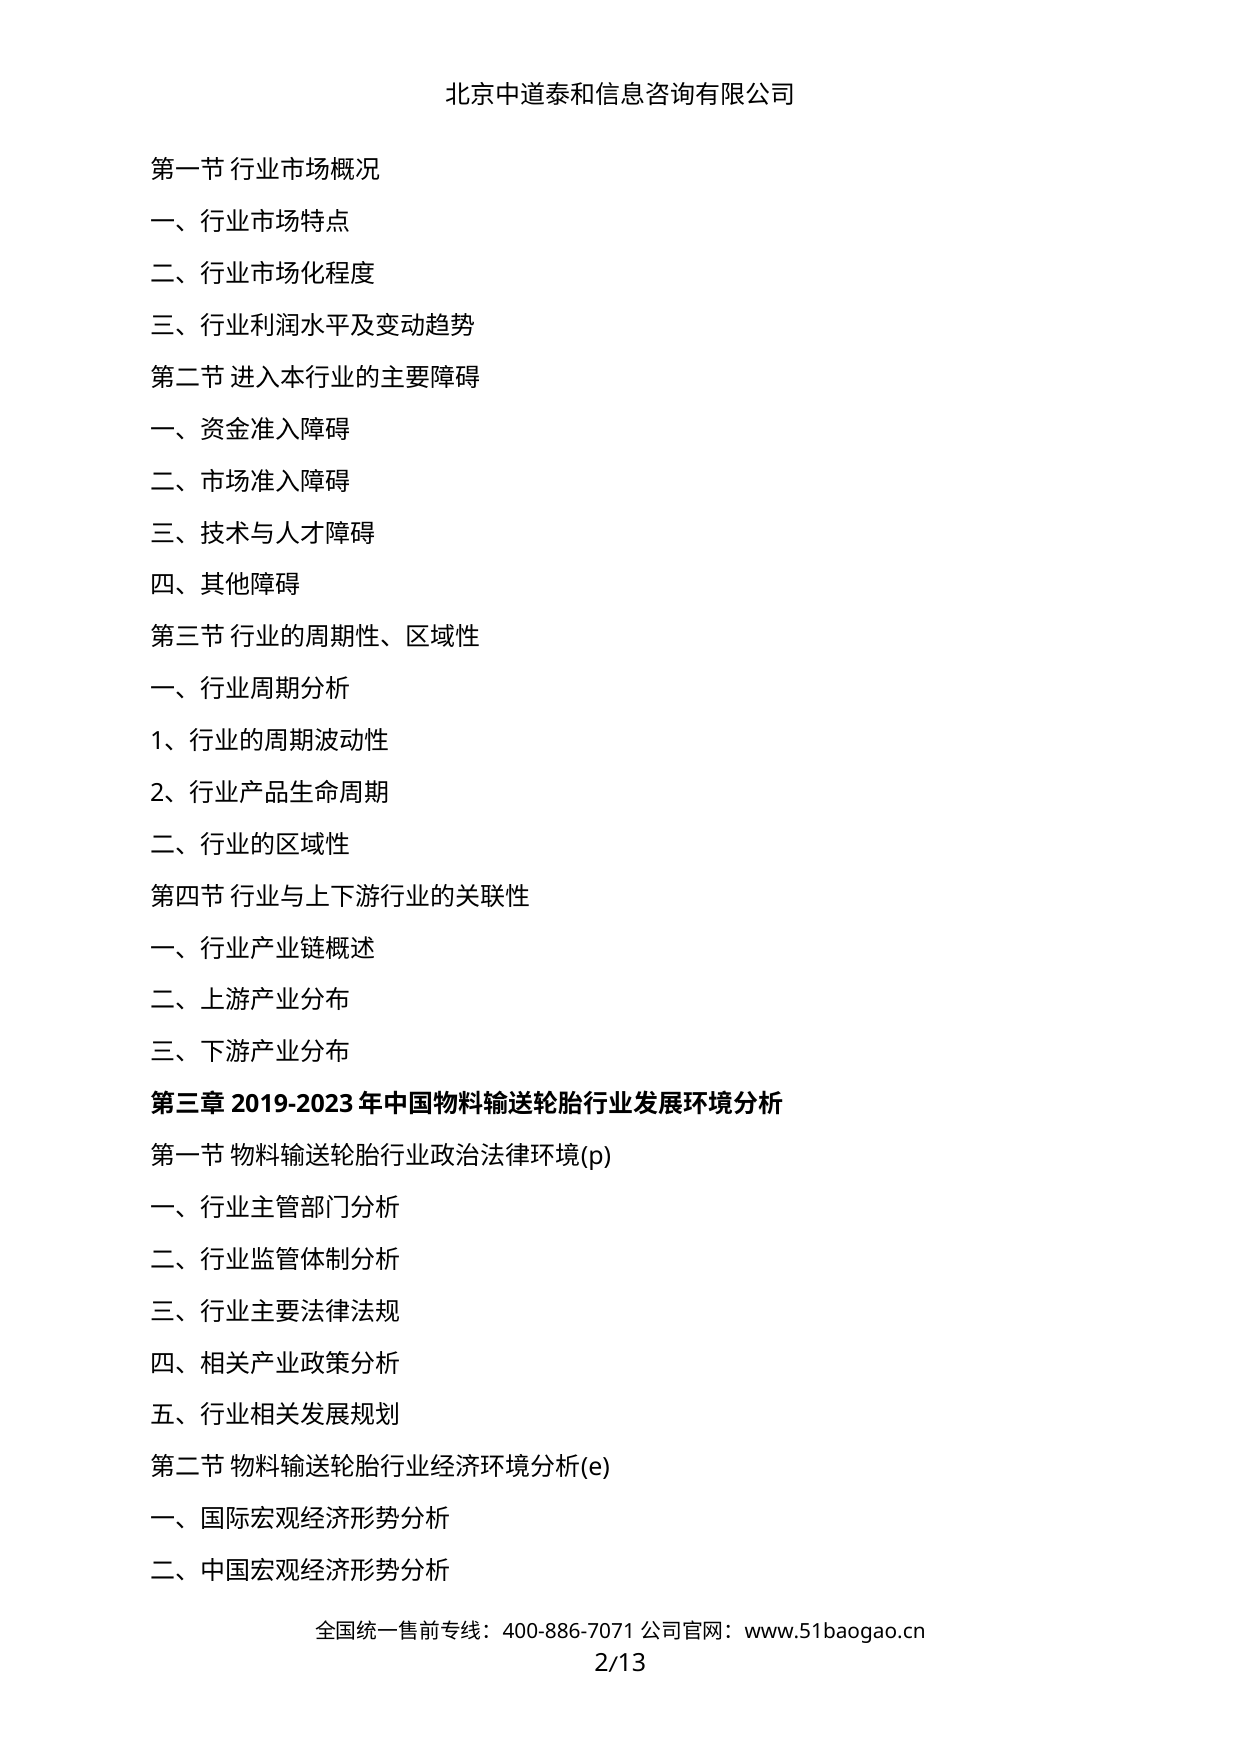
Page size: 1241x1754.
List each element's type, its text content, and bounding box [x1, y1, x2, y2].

text 二、行业的区域性 [150, 824, 1090, 861]
text 第三节 行业的周期性、区域性 [150, 617, 1090, 653]
text 三、下游产业分布 [150, 1032, 1090, 1068]
text 第二节 物料输送轮胎行业经济环境分析(e) [150, 1447, 1090, 1483]
text 一、行业产业链概述 [150, 928, 1090, 964]
text 二、上游产业分布 [150, 980, 1090, 1016]
text 五、行业相关发展规划 [150, 1395, 1090, 1431]
text 四、其他障碍 [150, 565, 1090, 601]
text 三、行业主要法律法规 [150, 1291, 1090, 1327]
text 二、行业市场化程度 [150, 254, 1090, 290]
text 三、行业利润水平及变动趋势 [150, 306, 1090, 342]
text 一、行业周期分析 [150, 669, 1090, 705]
text 二、行业监管体制分析 [150, 1239, 1090, 1276]
text 2、行业产品生命周期 [150, 772, 1090, 809]
text 第一节 行业市场概况 [150, 150, 1090, 186]
text 1、行业的周期波动性 [150, 721, 1090, 757]
text 三、技术与人才障碍 [150, 513, 1090, 549]
text 第一节 物料输送轮胎行业政治法律环境(p) [150, 1136, 1090, 1172]
text 第三章 2019-2023年中国物料输送轮胎行业发展环境分析 [150, 1084, 1090, 1120]
text 第四节 行业与上下游行业的关联性 [150, 876, 1090, 912]
text 第二节 进入本行业的主要障碍 [150, 357, 1090, 394]
text 四、相关产业政策分析 [150, 1343, 1090, 1379]
text 二、中国宏观经济形势分析 [150, 1551, 1090, 1587]
text 一、资金准入障碍 [150, 409, 1090, 446]
text 二、市场准入障碍 [150, 461, 1090, 497]
text 一、行业市场特点 [150, 202, 1090, 238]
text 一、行业主管部门分析 [150, 1187, 1090, 1224]
text 一、国际宏观经济形势分析 [150, 1499, 1090, 1535]
